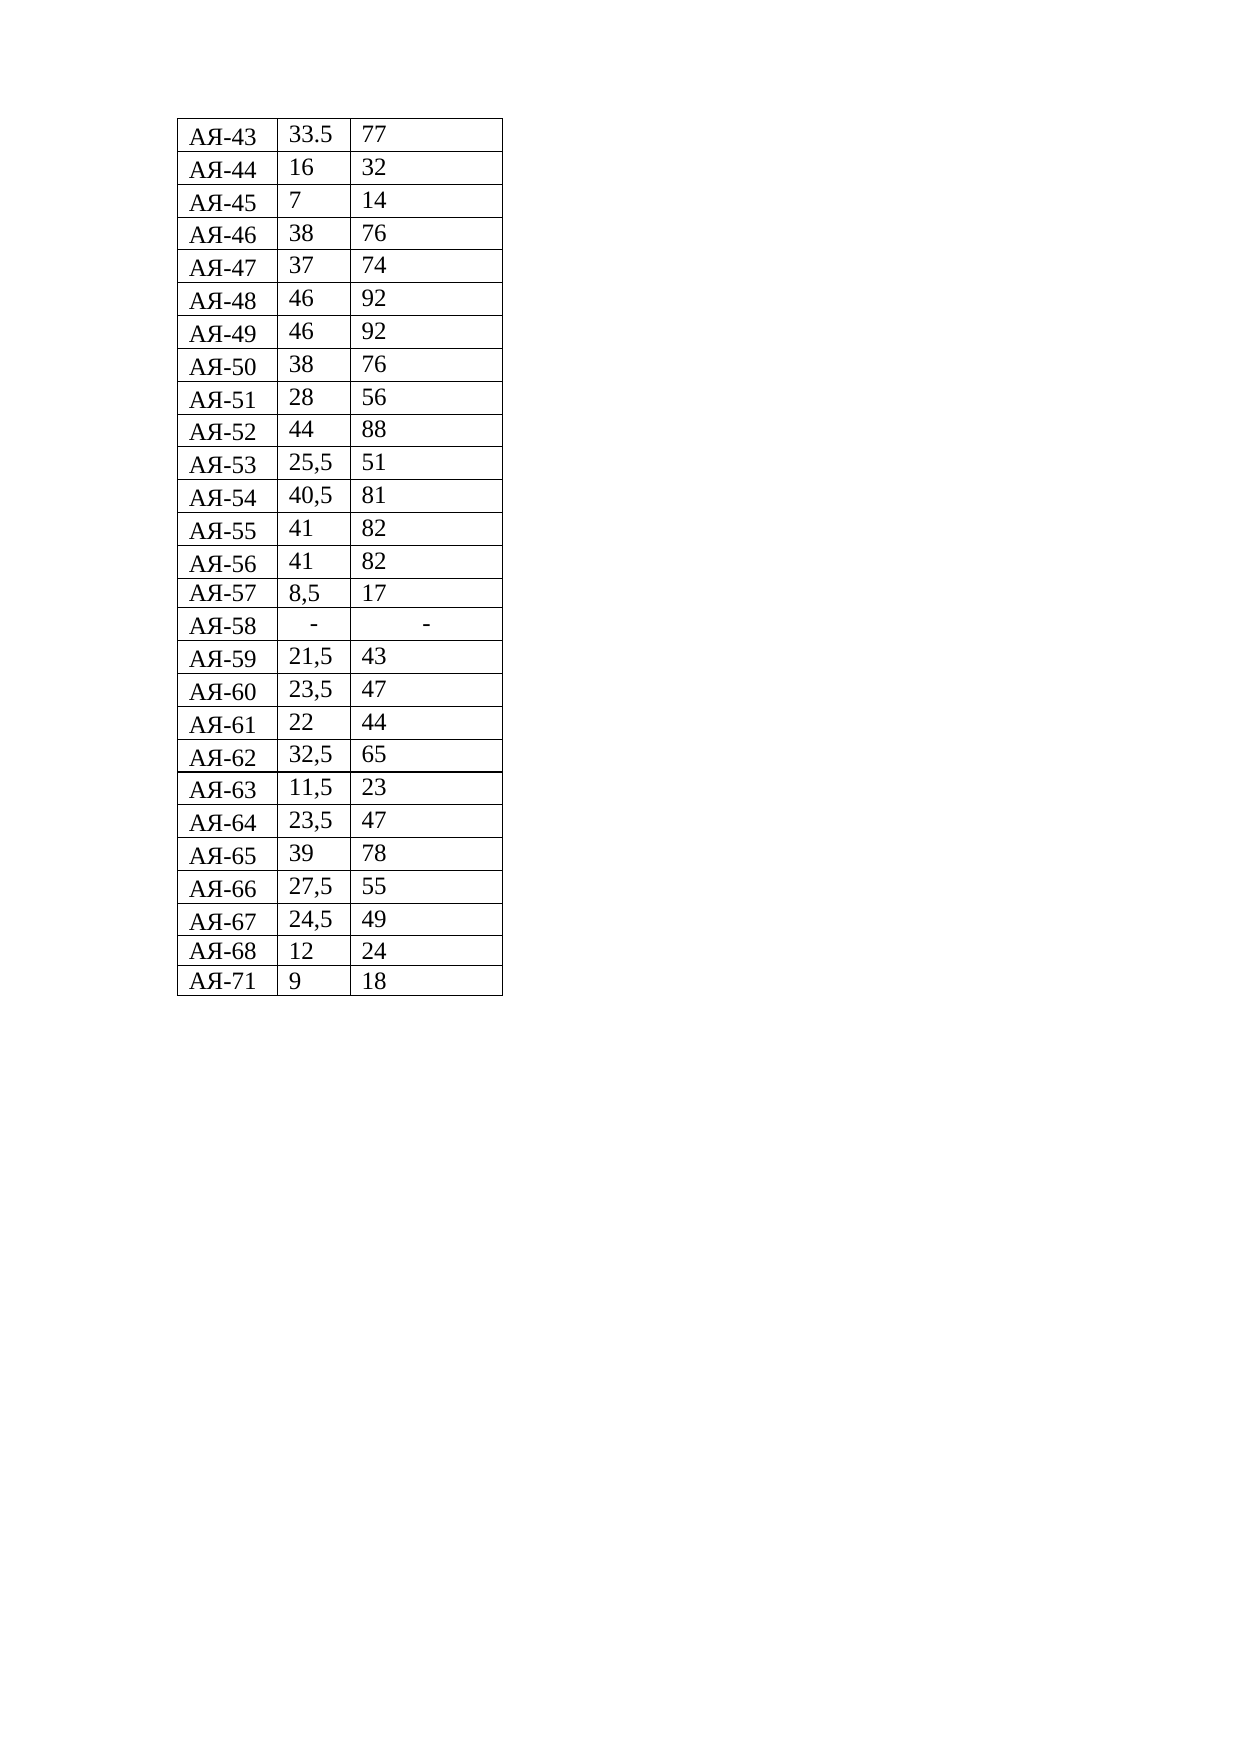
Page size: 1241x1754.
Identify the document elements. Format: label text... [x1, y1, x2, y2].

table_cell 40,5 [278, 480, 350, 512]
table_cell 47 [351, 805, 502, 837]
table_cell 24,5 [278, 904, 350, 935]
table_cell 27,5 [278, 871, 350, 903]
table_cell 77 [351, 119, 502, 151]
table_cell АЯ-61 [178, 707, 277, 738]
table_cell 92 [351, 283, 502, 315]
table_cell 47 [351, 674, 502, 706]
table_cell АЯ-62 [178, 740, 277, 771]
table_cell 9 [278, 966, 350, 995]
table_cell АЯ-46 [178, 218, 277, 249]
table_cell 46 [278, 283, 350, 315]
table_cell АЯ-52 [178, 415, 277, 446]
table_cell АЯ-47 [178, 250, 277, 282]
table_cell 78 [351, 838, 502, 870]
table_cell АЯ-60 [178, 674, 277, 706]
table_cell 37 [278, 250, 350, 282]
table_cell 55 [351, 871, 502, 903]
table_cell 56 [351, 382, 502, 413]
table_cell 32,5 [278, 740, 350, 771]
table_cell 74 [351, 250, 502, 282]
table_cell 41 [278, 546, 350, 577]
table_cell 17 [351, 579, 502, 607]
table_cell 33.5 [278, 119, 350, 151]
table_cell 18 [351, 966, 502, 995]
table_cell АЯ-48 [178, 283, 277, 315]
table_cell 76 [351, 349, 502, 381]
table_cell 43 [351, 641, 502, 673]
table_cell 28 [278, 382, 350, 413]
table_cell 92 [351, 316, 502, 348]
table_cell АЯ-63 [178, 773, 277, 804]
table_cell 88 [351, 415, 502, 446]
table_cell 49 [351, 904, 502, 935]
table_cell АЯ-51 [178, 382, 277, 413]
table_cell АЯ-71 [178, 966, 277, 995]
table_cell 65 [351, 740, 502, 771]
table_cell АЯ-66 [178, 871, 277, 903]
table_cell 25,5 [278, 447, 350, 479]
table_cell АЯ-55 [178, 513, 277, 545]
table_cell АЯ-56 [178, 546, 277, 577]
table_cell АЯ-65 [178, 838, 277, 870]
table_cell 32 [351, 152, 502, 184]
table_cell 82 [351, 513, 502, 545]
table_cell - [351, 608, 502, 640]
table_cell 46 [278, 316, 350, 348]
table_cell АЯ-64 [178, 805, 277, 837]
table_cell 38 [278, 218, 350, 249]
table_cell АЯ-54 [178, 480, 277, 512]
table_cell АЯ-58 [178, 608, 277, 640]
table_cell 12 [278, 936, 350, 965]
table_cell АЯ-68 [178, 936, 277, 965]
table_cell 81 [351, 480, 502, 512]
table_cell АЯ-57 [178, 579, 277, 607]
table_cell АЯ-59 [178, 641, 277, 673]
table_cell 24 [351, 936, 502, 965]
table_cell 8,5 [278, 579, 350, 607]
table_cell АЯ-53 [178, 447, 277, 479]
table_cell 7 [278, 185, 350, 217]
table_cell 41 [278, 513, 350, 545]
table_cell 23 [351, 773, 502, 804]
table_cell 44 [351, 707, 502, 738]
table_cell 82 [351, 546, 502, 577]
table_cell АЯ-43 [178, 119, 277, 151]
table_cell 51 [351, 447, 502, 479]
table_cell 11,5 [278, 773, 350, 804]
table_cell 76 [351, 218, 502, 249]
table_cell 14 [351, 185, 502, 217]
table_cell 16 [278, 152, 350, 184]
table_cell АЯ-49 [178, 316, 277, 348]
table_cell АЯ-67 [178, 904, 277, 935]
table_cell 23,5 [278, 805, 350, 837]
table_cell АЯ-44 [178, 152, 277, 184]
table_cell АЯ-50 [178, 349, 277, 381]
table_cell 39 [278, 838, 350, 870]
table_cell 21,5 [278, 641, 350, 673]
table_cell 44 [278, 415, 350, 446]
table_cell 38 [278, 349, 350, 381]
table_cell - [278, 608, 350, 640]
table_cell 22 [278, 707, 350, 738]
table_cell 23,5 [278, 674, 350, 706]
table_cell АЯ-45 [178, 185, 277, 217]
